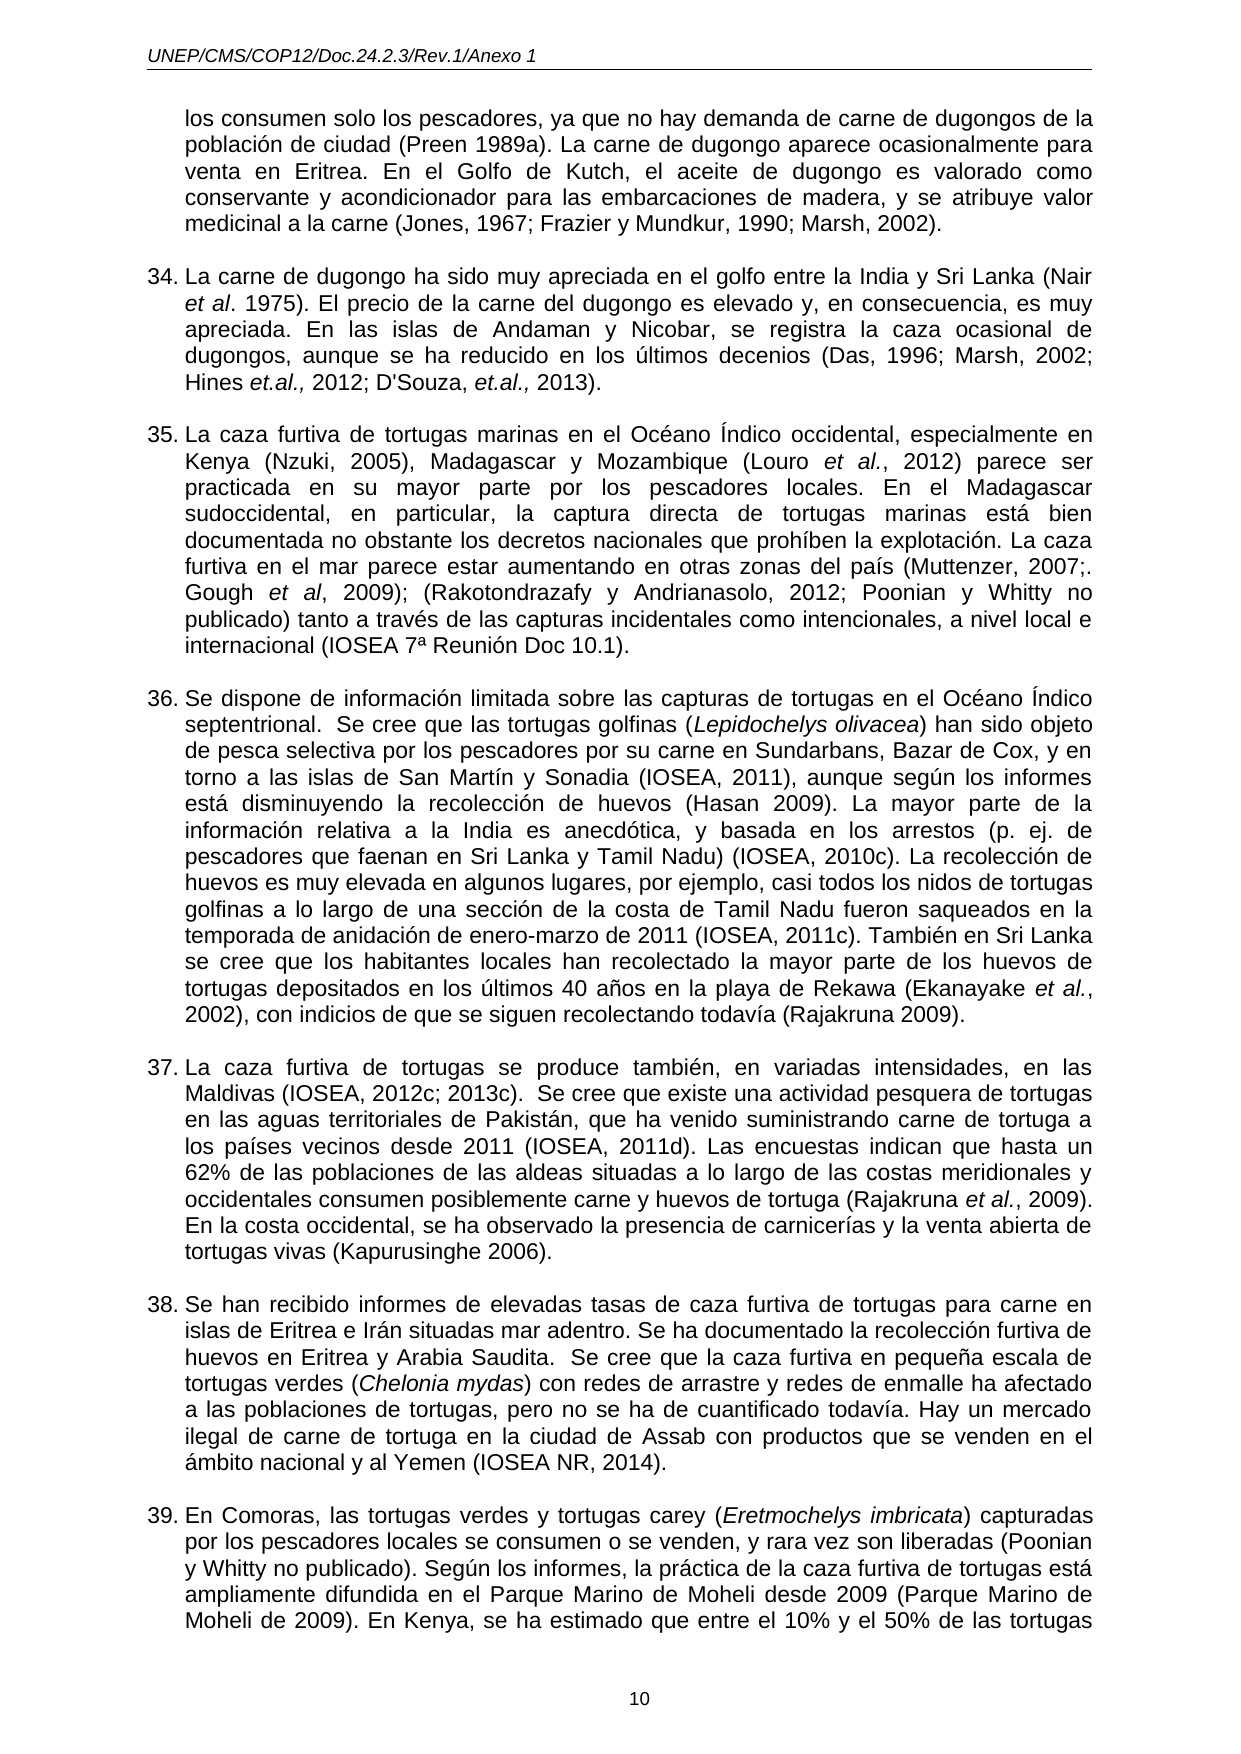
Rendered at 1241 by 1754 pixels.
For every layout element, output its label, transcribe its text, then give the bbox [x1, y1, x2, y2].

list Se han recibido informes de elevadas tasas de caza furtiva de tortugas para carne en islas de Eritrea e Irán situadas mar adentro. Se ha documentado la recolección furtiva de huevos en Eritrea y Arabia Saudita. Se cree que la caza furtiva en pequeña escala de tortugas verdes (Chelonia mydas) con redes de arrastre y redes de enmalle ha afectado a las poblaciones de tortugas, pero no se ha de cuantificado todavía. Hay un mercado ilegal de carne de tortuga en la ciudad de Assab con productos que se venden en el ámbito nacional y al Yemen (IOSEA NR, 2014). [147, 1291, 1093, 1475]
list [147, 105, 1093, 237]
list La caza furtiva de tortugas se produce también, en variadas intensidades, en las Maldivas (IOSEA, 2012c; 2013c). Se cree que existe una actividad pesquera de tortugas en las aguas territoriales de Pakistán, que ha venido suministrando carne de tortuga a los países vecinos desde 2011 (IOSEA, 2011d). Las encuestas indican que hasta un 62% de las poblaciones de las aldeas situadas a lo largo de las costas meridionales y occidentales consumen posiblemente carne y huevos de tortuga (Rajakruna et al., 2009). En la costa occidental, se ha observado la presencia de carnicerías y la venta abierta de tortugas vivas (Kapurusinghe 2006). [147, 1054, 1093, 1264]
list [147, 1502, 1093, 1633]
list La carne de dugongo ha sido muy apreciada en el golfo entre la India y Sri Lanka (Nair et al. 1975). El precio de la carne del dugongo es elevado y, en consecuencia, es muy apreciada. En las islas de Andaman y Nicobar, se registra la caza ocasional de dugongos, aunque se ha reducido en los últimos decenios (Das, 1996; Marsh, 2002; Hines et.al., 2012; D'Souza, et.al., 2013). [147, 263, 1093, 395]
list Se dispone de información limitada sobre las capturas de tortugas en el Océano Índico septentrional. Se cree que las tortugas golfinas (Lepidochelys olivacea) han sido objeto de pesca selectiva por los pescadores por su carne en Sundarbans, Bazar de Cox, y en torno a las islas de San Martín y Sonadia (IOSEA, 2011), aunque según los informes está disminuyendo la recolección de huevos (Hasan 2009). La mayor parte de la información relativa a la India es anecdótica, y basada en los arrestos (p. ej. de pescadores que faenan en Sri Lanka y Tamil Nadu) (IOSEA, 2010c). La recolección de huevos es muy elevada en algunos lugares, por ejemplo, casi todos los nidos de tortugas golfinas a lo largo de una sección de la costa de Tamil Nadu fueron saqueados en la temporada de anidación de enero-marzo de 2011 (IOSEA, 2011c). También en Sri Lanka se cree que los habitantes locales han recolectado la mayor parte de los huevos de tortugas depositados en los últimos 40 años en la playa de Rekawa (Ekanayake et al., 2002), con indicios de que se siguen recolectando todavía (Rajakruna 2009). [147, 685, 1093, 1027]
list La caza furtiva de tortugas marinas en el Océano Índico occidental, especialmente en Kenya (Nzuki, 2005), Madagascar y Mozambique (Louro et al., 2012) parece ser practicada en su mayor parte por los pescadores locales. En el Madagascar sudoccidental, en particular, la captura directa de tortugas marinas está bien documentada no obstante los decretos nacionales que prohíben la explotación. La caza furtiva en el mar parece estar aumentando en otras zonas del país (Muttenzer, 2007;. Gough et al, 2009); (Rakotondrazafy y Andrianasolo, 2012; Poonian y Whitty no publicado) tanto a través de las capturas incidentales como intencionales, a nivel local e internacional (IOSEA 7ª Reunión Doc 10.1). [147, 421, 1093, 658]
